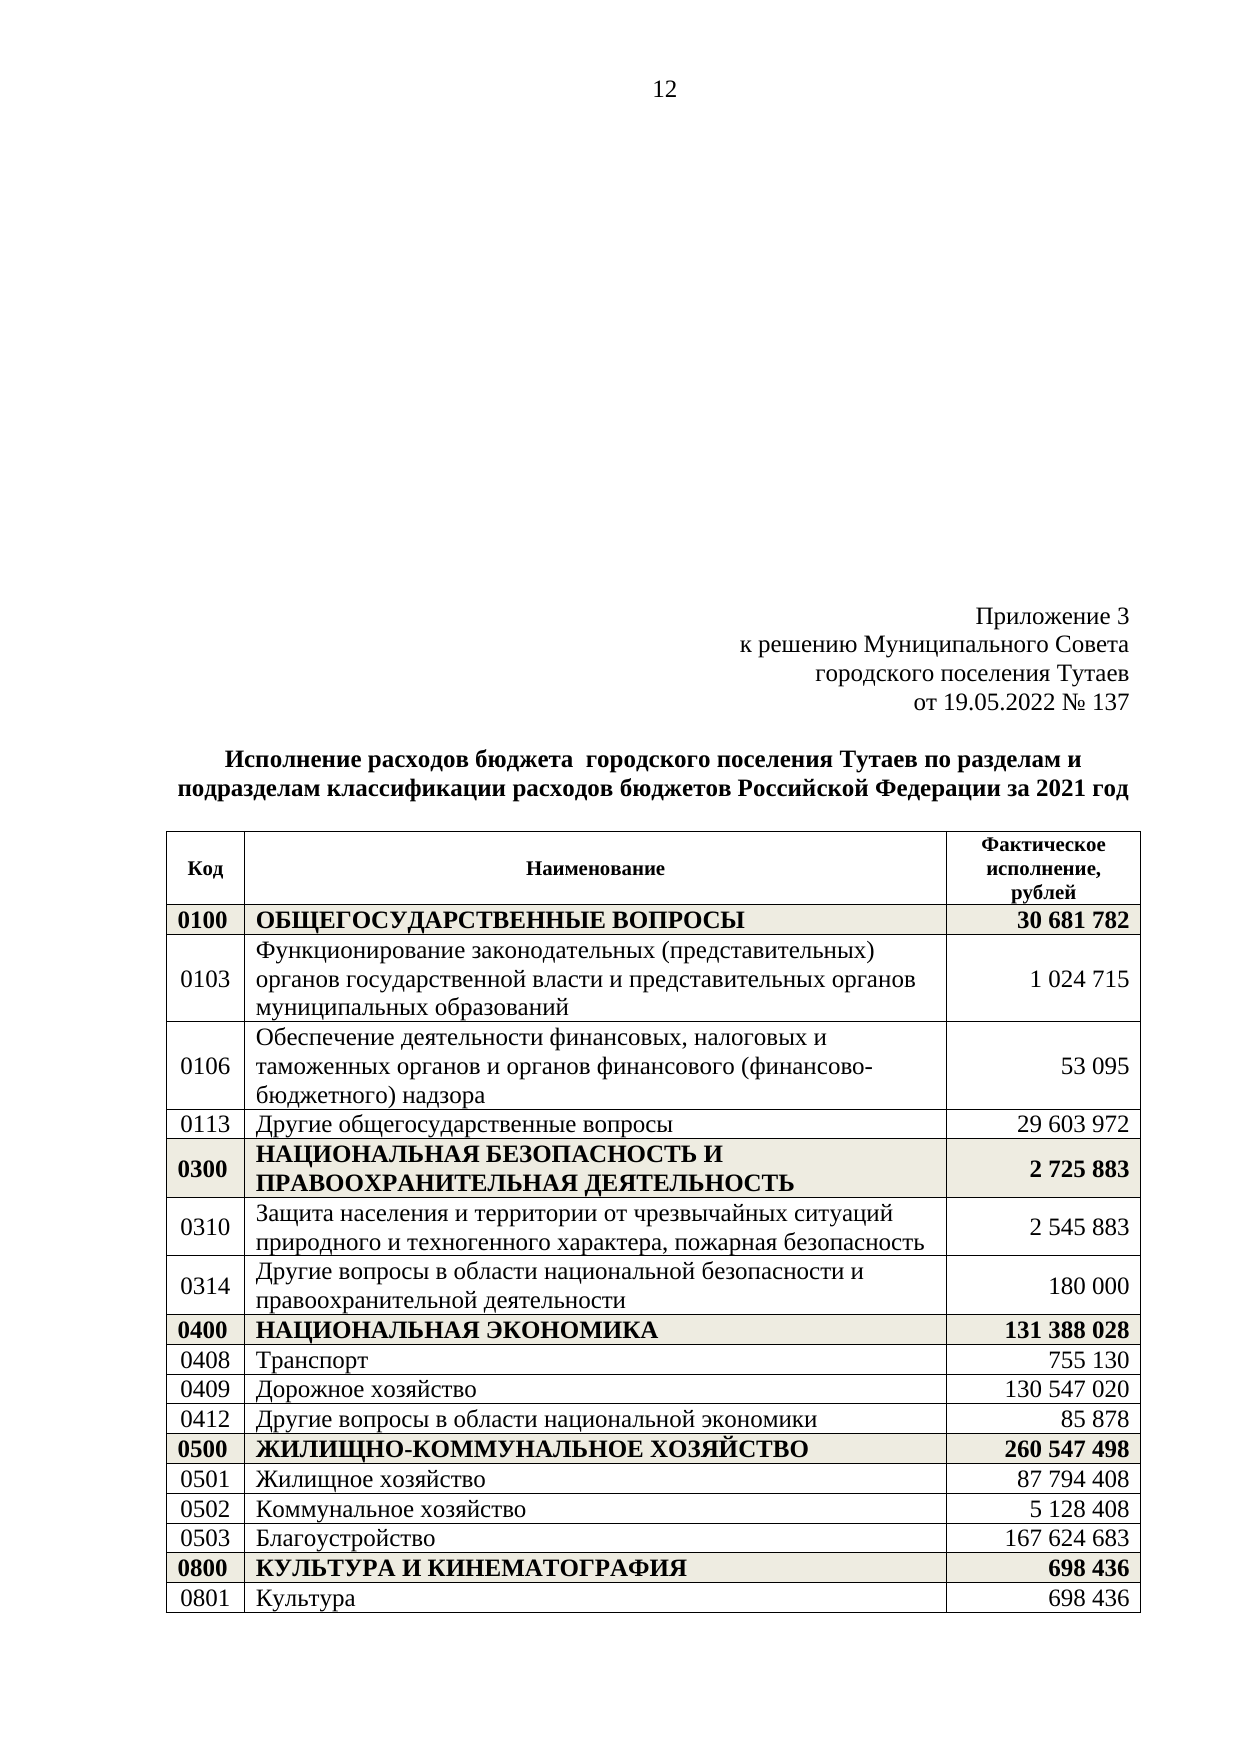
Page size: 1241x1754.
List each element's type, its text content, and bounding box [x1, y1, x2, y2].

table_cell 0800 [167, 1553, 244, 1582]
table_cell Наименование [245, 832, 946, 904]
table_cell 131 388 028 [947, 1315, 1140, 1344]
table_cell ЖИЛИЩНО-КОММУНАЛЬНОЕ ХОЗЯЙСТВО [245, 1434, 946, 1463]
table_cell КУЛЬТУРА И КИНЕМАТОГРАФИЯ [245, 1553, 946, 1582]
table_cell Культура [245, 1583, 946, 1612]
table_cell НАЦИОНАЛЬНАЯ ЭКОНОМИКА [245, 1315, 946, 1344]
table_cell 2 725 883 [947, 1139, 1140, 1197]
table_cell 180 000 [947, 1256, 1140, 1314]
table_cell Исполнение расходов бюджета городского поселения Тутаев по разделам и подразделам классификации расходов бюджетов Российской Федерации за 2021 год [166, 716, 1140, 831]
table_cell Фактическое исполнение, рублей [947, 832, 1140, 904]
table_cell 53 095 [947, 1022, 1140, 1108]
table_cell 2 545 883 [947, 1198, 1140, 1255]
table_cell 260 547 498 [947, 1434, 1140, 1463]
table_cell 0314 [167, 1256, 244, 1314]
table_cell 0801 [167, 1583, 244, 1612]
table_cell 167 624 683 [947, 1524, 1140, 1552]
table_cell 0400 [167, 1315, 244, 1344]
table_cell 0106 [167, 1022, 244, 1108]
table_cell 0310 [167, 1198, 244, 1255]
table_cell 87 794 408 [947, 1464, 1140, 1493]
table_cell 130 547 020 [947, 1375, 1140, 1403]
table_cell Функционирование законодательных (представительных) органов государственной власти и представительных органов муниципальных образований [245, 935, 946, 1021]
table_cell Транспорт [245, 1345, 946, 1373]
table_cell Обеспечение деятельности финансовых, налоговых и таможенных органов и органов финансового (финансово-бюджетного) надзора [245, 1022, 946, 1108]
table_cell городского поселения Тутаев [166, 658, 1140, 687]
table_cell НАЦИОНАЛЬНАЯ БЕЗОПАСНОСТЬ И ПРАВООХРАНИТЕЛЬНАЯ ДЕЯТЕЛЬНОСТЬ [245, 1139, 946, 1197]
table_cell 0300 [167, 1139, 244, 1197]
table_cell к решению Муниципального Совета [166, 630, 1140, 658]
table_cell 85 878 [947, 1404, 1140, 1433]
table_cell от 19.05.2022 № 137 [166, 687, 1140, 716]
table_cell Другие общегосударственные вопросы [245, 1110, 946, 1138]
table_cell 0501 [167, 1464, 244, 1493]
table_cell 29 603 972 [947, 1110, 1140, 1138]
table_cell 0502 [167, 1494, 244, 1522]
table_cell 1 024 715 [947, 935, 1140, 1021]
table_cell 0100 [167, 905, 244, 934]
table_cell Дорожное хозяйство [245, 1375, 946, 1403]
table_cell Защита населения и территории от чрезвычайных ситуаций природного и техногенного характера, пожарная безопасность [245, 1198, 946, 1255]
table_cell Коммунальное хозяйство [245, 1494, 946, 1522]
table_header Приложение 3 [166, 601, 1140, 629]
table_cell 755 130 [947, 1345, 1140, 1373]
table_cell ОБЩЕГОСУДАРСТВЕННЫЕ ВОПРОСЫ [245, 905, 946, 934]
table_cell 0412 [167, 1404, 244, 1433]
table_cell 698 436 [947, 1583, 1140, 1612]
table_cell 0408 [167, 1345, 244, 1373]
table_cell 0409 [167, 1375, 244, 1403]
table_cell 698 436 [947, 1553, 1140, 1582]
table_cell Другие вопросы в области национальной экономики [245, 1404, 946, 1433]
table_cell 0503 [167, 1524, 244, 1552]
table_cell 0500 [167, 1434, 244, 1463]
table_cell Жилищное хозяйство [245, 1464, 946, 1493]
table_cell 0113 [167, 1110, 244, 1138]
table_cell 0103 [167, 935, 244, 1021]
table_cell Благоустройство [245, 1524, 946, 1552]
table_cell Код [167, 832, 244, 904]
table_cell Другие вопросы в области национальной безопасности и правоохранительной деятельности [245, 1256, 946, 1314]
table_cell 5 128 408 [947, 1494, 1140, 1522]
table_cell 30 681 782 [947, 905, 1140, 934]
